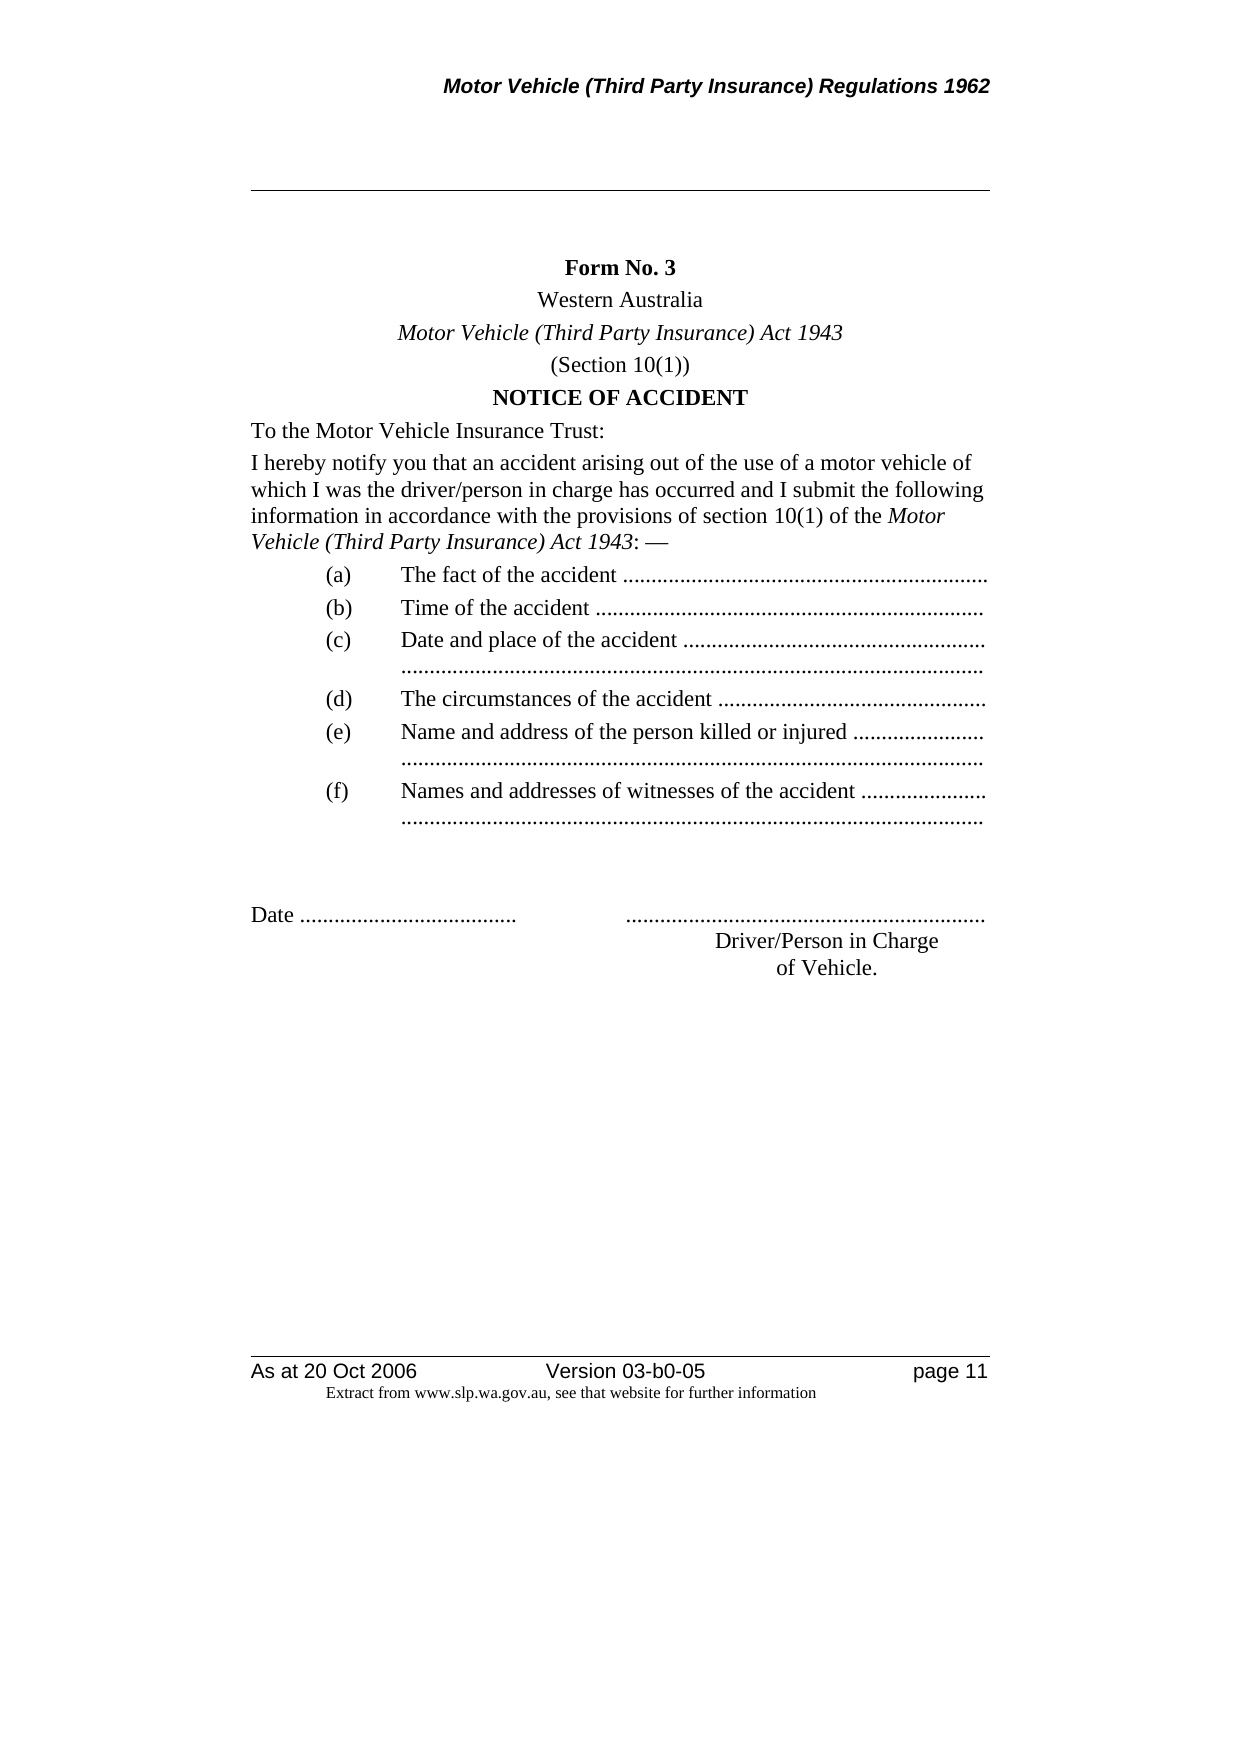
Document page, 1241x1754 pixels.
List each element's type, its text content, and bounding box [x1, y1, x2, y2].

text Form No. 3 [251, 254, 990, 280]
text ...................................................................................................... [251, 744, 990, 771]
text (Section 10(1)) [251, 352, 990, 378]
text To the Motor Vehicle Insurance Trust: [251, 417, 990, 443]
text (b) Time of the accident .................................................................... [251, 594, 990, 620]
text (a) The fact of the accident ................................................................ [251, 561, 990, 587]
text (d) The circumstances of the accident ............................................... [251, 685, 990, 712]
text Western Australia [251, 286, 990, 313]
text Driver/Person in Charge of Vehicle. [664, 927, 990, 980]
text (f) Names and addresses of witnesses of the accident ...................... [251, 777, 990, 803]
text I hereby notify you that an accident arising out of the use of a motor vehicle of which I was the driver/person in charge has occurred and I submit the following information in accordance with the provisions of section 10(1) of the Motor Vehicle (Third Party Insurance) Act 1943: — [251, 449, 990, 555]
text (c) Date and place of the accident ..................................................... [251, 626, 990, 653]
text (e) Name and address of the person killed or injured ....................... [251, 718, 990, 744]
text ...................................................................................................... [251, 803, 990, 829]
text Date ...................................... ............................................................... [251, 901, 990, 927]
text Motor Vehicle (Third Party Insurance) Act 1943 [251, 319, 990, 345]
text ...................................................................................................... [251, 653, 990, 679]
text NOTICE OF ACCIDENT [251, 384, 990, 411]
